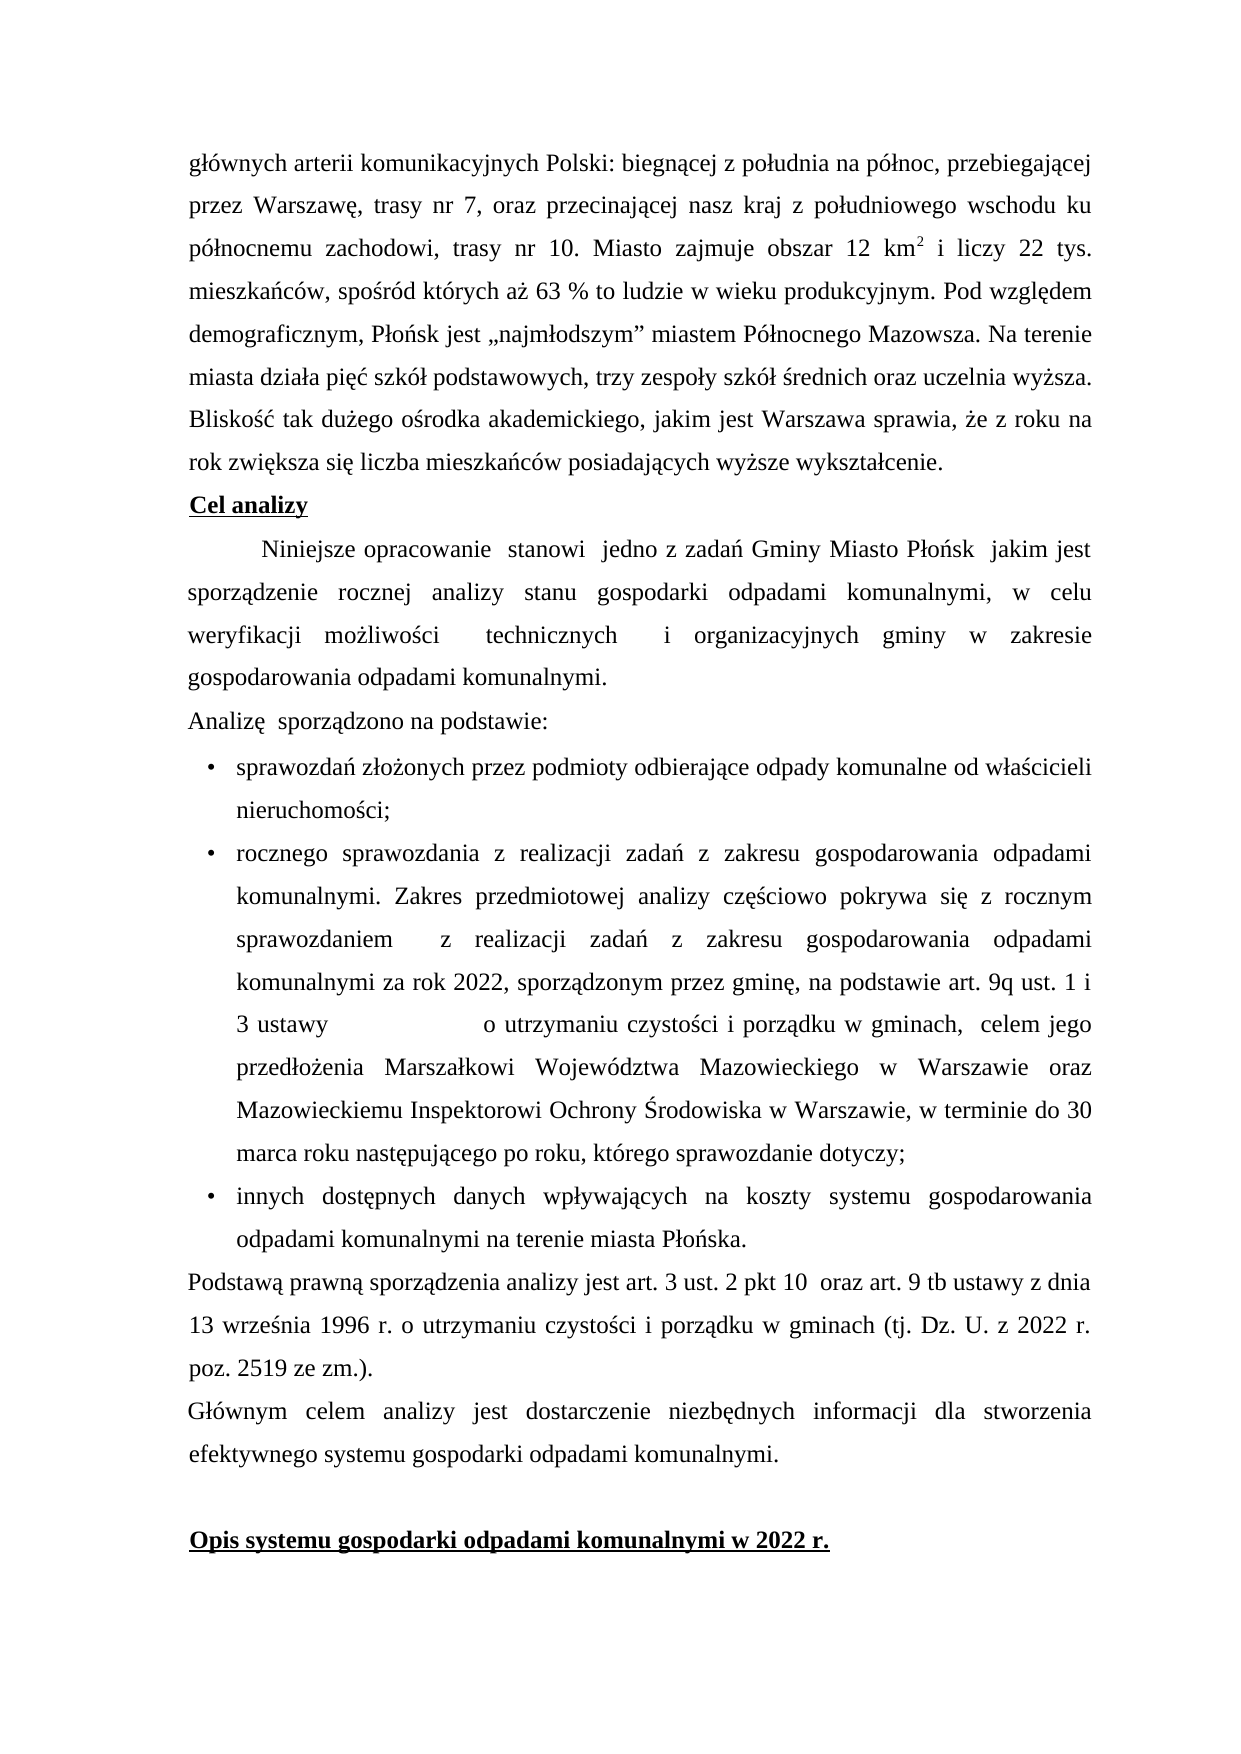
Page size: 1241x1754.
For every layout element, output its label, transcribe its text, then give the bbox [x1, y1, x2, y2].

text Cel analizy [189, 491, 1093, 519]
text Opis systemu gospodarki odpadami komunalnymi w 2022 r. [189, 1525, 1093, 1554]
text Niniejsze opracowanie stanowi jedno z zadań Gminy Miasto Płońsk jakim jest sporządzenie rocznej analizy stanu gospodarki odpadami komunalnymi, w celu weryfikacji możliwości technicznych i organizacyjnych gminy w zakresie gospodarowania odpadami komunalnymi. [187, 534, 1093, 691]
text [187, 148, 1093, 476]
text Analizę sporządzono na podstawie: [187, 706, 1093, 734]
list sprawozdań złożonych przez podmioty odbierające odpady komunalne od właścicieli nieruchomości; [207, 752, 1093, 824]
list rocznego sprawozdania z realizacji zadań z zakresu gospodarowania odpadami komunalnymi. Zakres przedmiotowej analizy częściowo pokrywa się z rocznym sprawozdaniem z realizacji zadań z zakresu gospodarowania odpadami komunalnymi za rok 2022, sporządzonym przez gminę, na podstawie art. 9q ust. 1 i 3 ustawy o utrzymaniu czystości i porządku w gminach, celem jego przedłożenia Marszałkowi Województwa Mazowieckiego w Warszawie oraz Mazowieckiemu Inspektorowi Ochrony Środowiska w Warszawie, w terminie do 30 marca roku następującego po roku, którego sprawozdanie dotyczy; [207, 838, 1093, 1167]
text Głównym celem analizy jest dostarczenie niezbędnych informacji dla stworzenia efektywnego systemu gospodarki odpadami komunalnymi. [187, 1396, 1093, 1467]
text Podstawą prawną sporządzenia analizy jest art. 3 ust. 2 pkt 10 oraz art. 9 tb ustawy z dnia 13 września 1996 r. o utrzymaniu czystości i porządku w gminach (tj. Dz. U. z 2022 r. poz. 2519 ze zm.). [187, 1267, 1093, 1381]
list innych dostępnych danych wpływających na koszty systemu gospodarowania odpadami komunalnymi na terenie miasta Płońska. [207, 1181, 1093, 1253]
